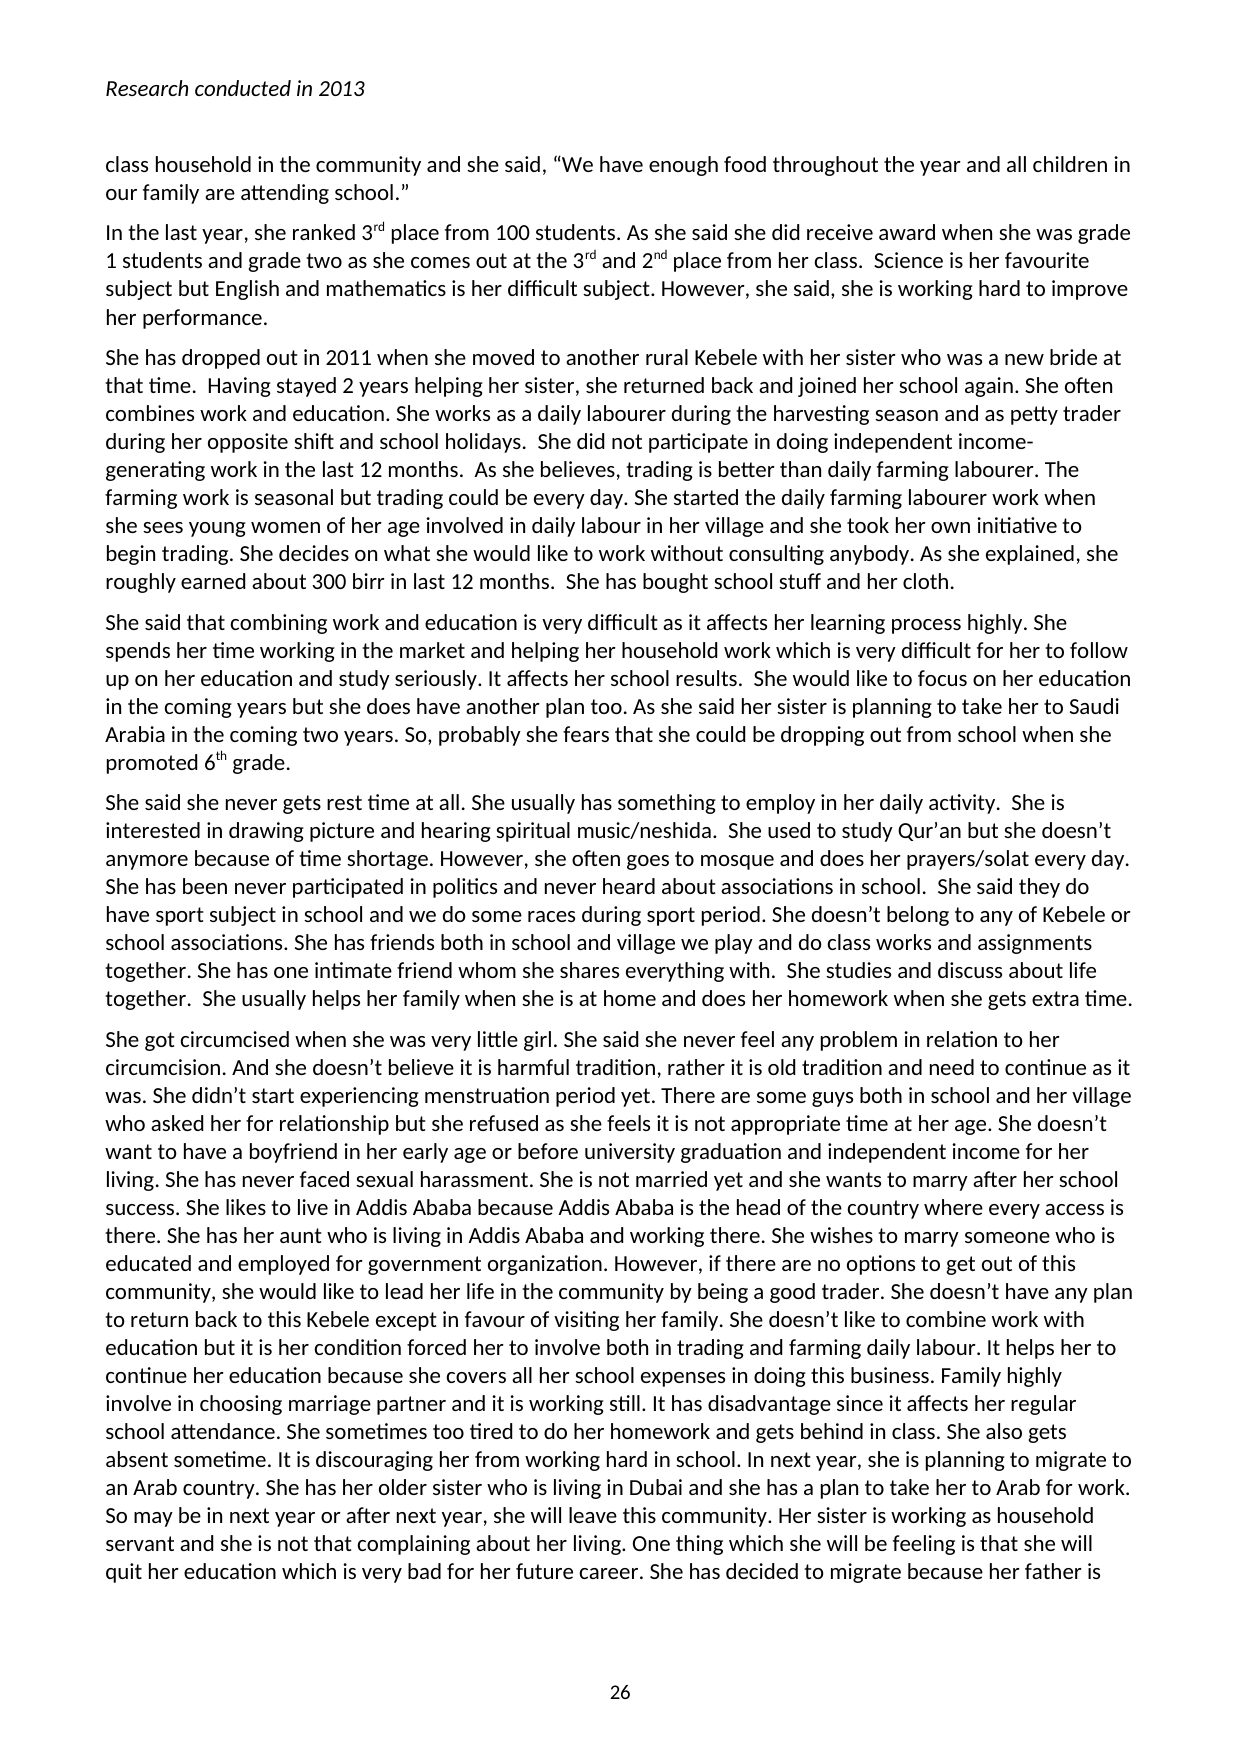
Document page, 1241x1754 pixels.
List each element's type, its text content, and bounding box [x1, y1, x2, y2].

text She has dropped out in 2011 when she moved to another rural Kebele with her sister who was a new bride at that time. Having stayed 2 years helping her sister, she returned back and joined her school again. She often combines work and education. She works as a daily labourer during the harvesting season and as petty trader during her opposite shift and school holidays. She did not participate in doing independent income-generating work in the last 12 months. As she believes, trading is better than daily farming labourer. The farming work is seasonal but trading could be every day. She started the daily farming labourer work when she sees young women of her age involved in daily labour in her village and she took her own initiative to begin trading. She decides on what she would like to work without consulting anybody. As she explained, she roughly earned about 300 birr in last 12 months. She has bought school stuff and her cloth. [105, 343, 1135, 595]
text She said that combining work and education is very difficult as it affects her learning process highly. She spends her time working in the market and helping her household work which is very difficult for her to follow up on her education and study seriously. It affects her school results. She would like to focus on her education in the coming years but she does have another plan too. As she said her sister is planning to take her to in the coming two years. So, probably she fears that she could be dropping out from school when she promoted 6th grade. [105, 608, 1135, 776]
text In the last year, she ranked 3rd place from 100 students. As she said she did receive award when she was grade 1 students and grade two as she comes out at the 3rd and 2nd place from her class. Science is her favourite subject but English and mathematics is her difficult subject. However, she said, she is working hard to improve her performance. [105, 218, 1135, 331]
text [105, 1025, 1135, 1586]
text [105, 150, 1135, 206]
text She said she never gets rest time at all. She usually has something to employ in her daily activity. She is interested in drawing picture and hearing spiritual music/neshida. She used to study Qur’an but she doesn’t anymore because of time shortage. However, she often goes to mosque and does her prayers/solat every day. She has been never participated in politics and never heard about associations in school. She said they do have sport subject in school and we do some races during sport period. She doesn’t belong to any of Kebele or school associations. She has friends both in school and village we play and do class works and assignments together. She has one intimate friend whom she shares everything with. She studies and discuss about life together. She usually helps her family when she is at home and does her homework when she gets extra time. [105, 788, 1135, 1013]
